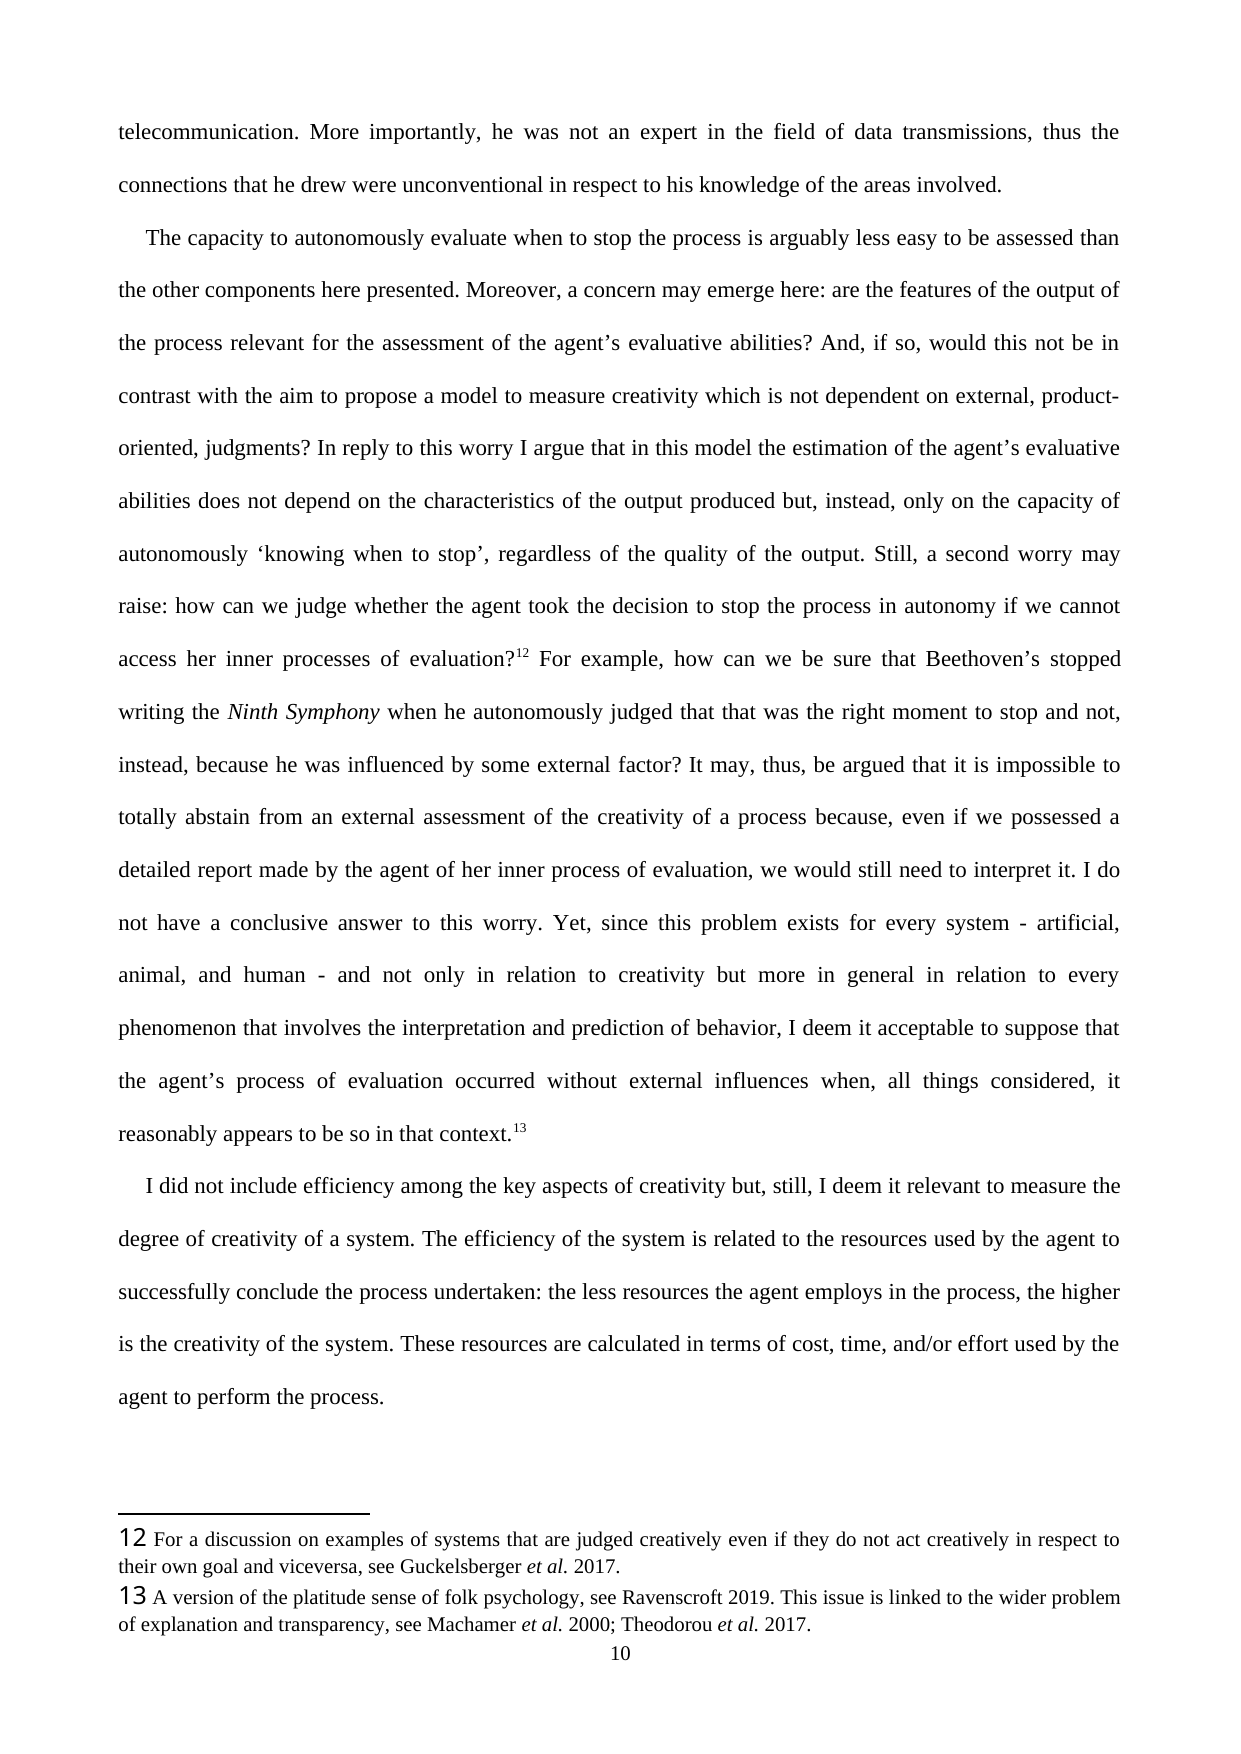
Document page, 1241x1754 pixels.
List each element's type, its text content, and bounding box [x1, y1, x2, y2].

text The capacity to autonomously evaluate when to stop the process is arguably less easy to be assessed than the other components here presented. Moreover, a concern may emerge here: are the features of the output of the process relevant for the assessment of the agent’s evaluative abilities? And, if so, would this not be in contrast with the aim to propose a model to measure creativity which is not dependent on external, product-oriented, judgments? In reply to this worry I argue that in this model the estimation of the agent’s evaluative abilities does not depend on the characteristics of the output produced but, instead, only on the capacity of autonomously ‘knowing when to stop’, regardless of the quality of the output. Still, a second worry may raise: how can we judge whether the agent took the decision to stop the process in autonomy if we cannot access her inner processes of evaluation? For example, how can we be sure that Beethoven’s stopped writing the Ninth Symphony when he autonomously judged that that was the right moment to stop and not, instead, because he was influenced by some external factor? It may, thus, be argued that it is impossible to totally abstain from an external assessment of the creativity of a process because, even if we possessed a detailed report made by the agent of her inner process of evaluation, we would still need to interpret it. I do not have a conclusive answer to this worry. Yet, since this problem exists for every system - artificial, animal, and human - and not only in relation to creativity but more in general in relation to every phenomenon that involves the interpretation and prediction of behavior, I deem it acceptable to suppose that the agent’s process of evaluation occurred without external influences when, all things considered, it reasonably appears to be so in that context. [118, 223, 1122, 1146]
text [118, 118, 1122, 197]
text I did not include efficiency among the key aspects of creativity but, still, I deem it relevant to measure the degree of creativity of a system. The efficiency of the system is related to the resources used by the agent to successfully conclude the process undertaken: the less resources the agent employs in the process, the higher is the creativity of the system. These resources are calculated in terms of cost, time, and/or effort used by the agent to perform the process. [118, 1172, 1122, 1409]
